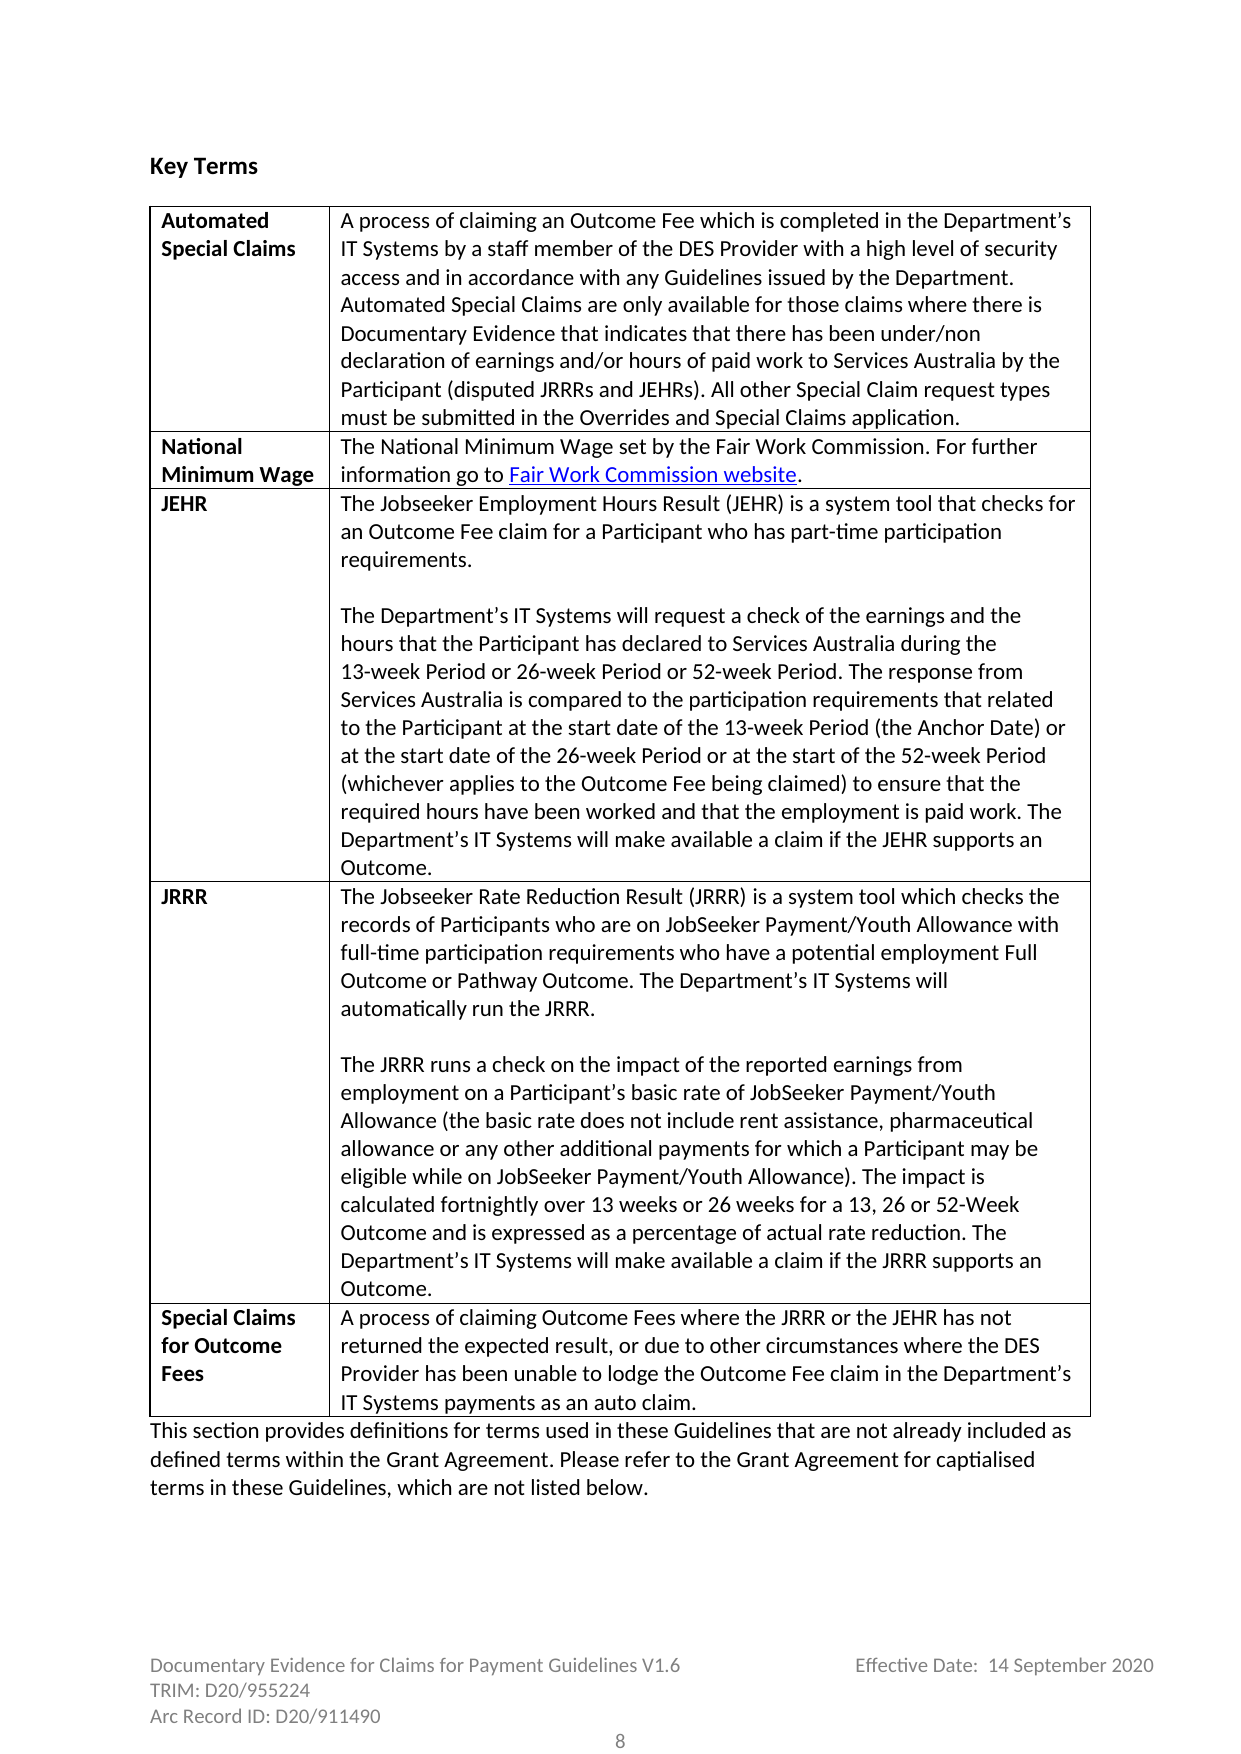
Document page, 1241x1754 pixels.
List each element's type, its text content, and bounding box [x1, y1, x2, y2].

table_cell Special Claims for Outcome Fees [151, 1304, 329, 1416]
table_cell JRRR [151, 882, 329, 1302]
table_cell The Jobseeker Employment Hours Result (JEHR) is a system tool that checks for an Outcome Fee claim for a Participant who has part-time participation requirements. The Department’s IT Systems will request a check of the earnings and the hours that the Participant has declared to Services Australia during the 13-week Period or 26-week Period or 52-week Period. The response from Services Australia is compared to the participation requirements that related to the Participant at the start date of the 13-week Period (the Anchor Date) or at the start date of the 26-week Period or at the start of the 52-week Period (whichever applies to the Outcome Fee being claimed) to ensure that the required hours have been worked and that the employment is paid work. The Department’s IT Systems will make available a claim if the JEHR supports an Outcome. [330, 489, 1090, 881]
table_cell A process of claiming Outcome Fees where the JRRR or the JEHR has not returned the expected result, or due to other circumstances where the DES Provider has been unable to lodge the Outcome Fee claim in the Department’s IT Systems payments as an auto claim. [330, 1304, 1090, 1416]
subtitle Key Terms [150, 150, 1090, 181]
table_cell JEHR [151, 489, 329, 881]
table_cell The Jobseeker Rate Reduction Result (JRRR) is a system tool which checks the records of Participants who are on JobSeeker Payment/Youth Allowance with full-time participation requirements who have a potential employment Full Outcome or Pathway Outcome. The Department’s IT Systems will automatically run the JRRR. The JRRR runs a check on the impact of the reported earnings from employment on a Participant’s basic rate of JobSeeker Payment/Youth Allowance (the basic rate does not include rent assistance, pharmaceutical allowance or any other additional payments for which a Participant may be eligible while on JobSeeker Payment/Youth Allowance). The impact is calculated fortnightly over 13 weeks or 26 weeks for a 13, 26 or 52-Week Outcome and is expressed as a percentage of actual rate reduction. The Department’s IT Systems will make available a claim if the JRRR supports an Outcome. [330, 882, 1090, 1302]
table_cell National Minimum Wage [151, 432, 329, 488]
table_header Automated Special Claims [151, 207, 329, 431]
text This section provides definitions for terms used in these Guidelines that are not already included as defined terms within the Grant Agreement. Please refer to the Grant Agreement for captialised terms in these Guidelines, which are not listed below. [150, 1417, 1090, 1501]
table_header A process of claiming an Outcome Fee which is completed in the Department’s IT Systems by a staff member of the DES Provider with a high level of security access and in accordance with any Guidelines issued by the Department. Automated Special Claims are only available for those claims where there is Documentary Evidence that indicates that there has been under/non declaration of earnings and/or hours of paid work to Services Australia by the Participant (disputed JRRRs and JEHRs). All other Special Claim request types must be submitted in the Overrides and Special Claims application. [330, 207, 1090, 431]
table_cell The National Minimum Wage set by the Fair Work Commission. For further information go to Fair Work Commission website. [330, 432, 1090, 488]
